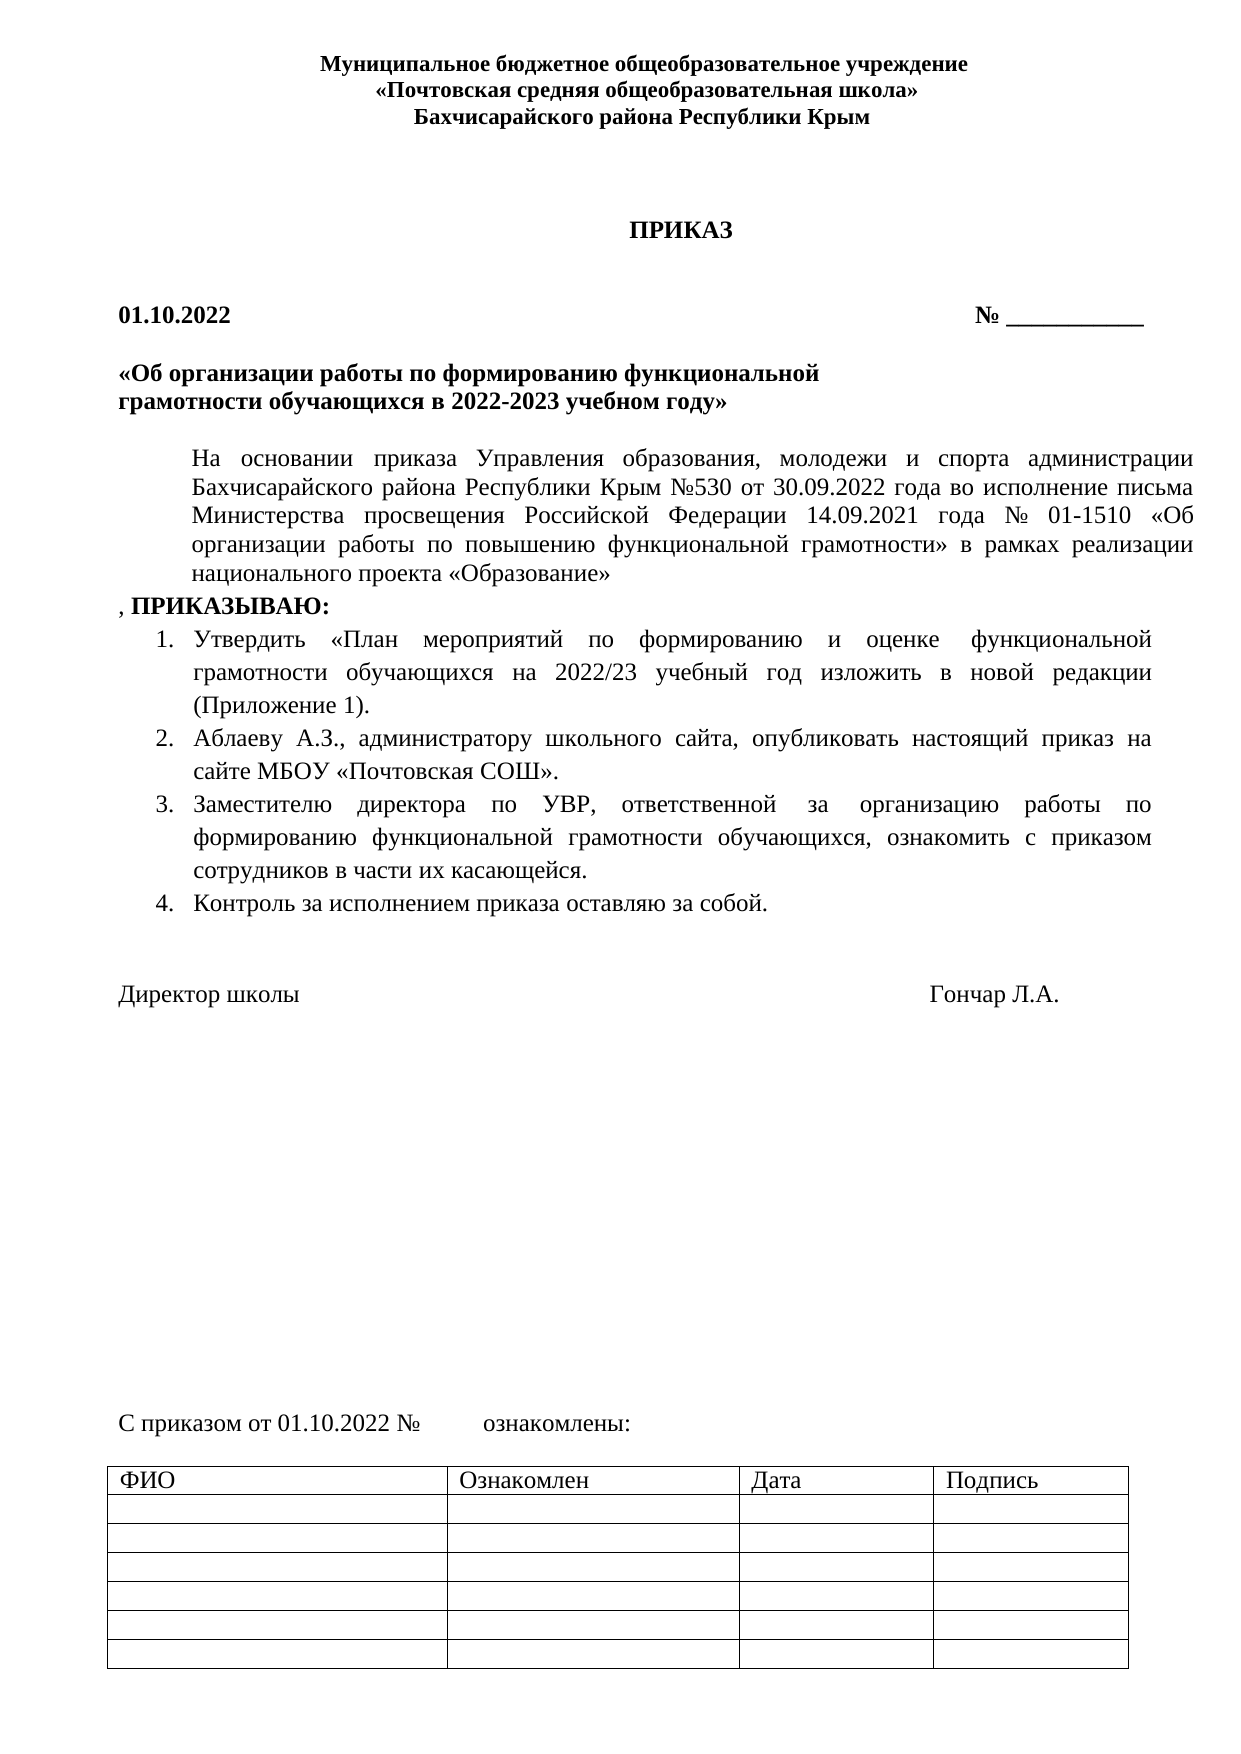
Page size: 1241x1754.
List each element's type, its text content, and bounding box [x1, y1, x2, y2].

table_header Ознакомлен [448, 1467, 739, 1494]
table_cell [108, 1553, 447, 1581]
text На основании приказа Управления образования, молодежи и спорта администрации Бахчисарайского района Республики Крым №530 от 30.09.2022 года во исполнение письма Министерства просвещения Российской Федерации 14.09.2021 года № 01-1510 «Об организации работы по повышению функциональной грамотности» в рамках реализации национального проекта «Образование» [191, 443, 1194, 587]
table_header Подпись [934, 1467, 1128, 1494]
table_cell [740, 1553, 933, 1581]
table_cell [108, 1524, 447, 1552]
table_cell [740, 1582, 933, 1610]
table_cell [740, 1524, 933, 1552]
text Бахчисарайского района Республики Крым [94, 103, 1194, 129]
list Аблаеву А.З., администратору школьного сайта, опубликовать настоящий приказ на сайте МБОУ «Почтовская СОШ». [155, 723, 1153, 785]
table_cell [108, 1611, 447, 1639]
table_cell [934, 1495, 1128, 1523]
table_cell [934, 1640, 1128, 1667]
text ПРИКАЗ [241, 215, 1121, 243]
subtitle 01.10.2022 № ___________ [118, 301, 1194, 329]
text Муниципальное бюджетное общеобразовательное учреждение [94, 50, 1194, 76]
text , ПРИКАЗЫВАЮ: [118, 591, 1152, 620]
table_cell [448, 1495, 739, 1523]
text Директор школы Гончар Л.А. [118, 979, 1194, 1007]
table_cell [740, 1495, 933, 1523]
table_cell [740, 1640, 933, 1667]
table_header ФИО [108, 1467, 447, 1494]
list Контроль за исполнением приказа оставляю за собой. [155, 888, 1194, 917]
list Утвердить «План мероприятий по формированию и оценке функциональной грамотности обучающихся на 2022/23 учебный год изложить в новой редакции (Приложение 1). [155, 624, 1152, 719]
table_cell [934, 1582, 1128, 1610]
table_cell [448, 1582, 739, 1610]
table_cell [108, 1495, 447, 1523]
table_cell [448, 1553, 739, 1581]
table_cell [934, 1611, 1128, 1639]
table_cell [934, 1553, 1128, 1581]
table_cell [448, 1640, 739, 1667]
table_cell [108, 1640, 447, 1667]
list Заместителю директора по УВР, ответственной за организацию работы по формированию функциональной грамотности обучающихся, ознакомить с приказом сотрудников в части их касающейся. [155, 789, 1152, 884]
table_header Дата [740, 1467, 933, 1494]
table_cell [108, 1582, 447, 1610]
table_cell [934, 1524, 1128, 1552]
text «Об организации работы по формированию функциональной грамотности обучающихся в 2022-2023 учебном году» [118, 358, 821, 415]
table_cell [448, 1524, 739, 1552]
table_cell [448, 1611, 739, 1639]
text «Почтовская средняя общеобразовательная школа» [94, 76, 1194, 103]
text С приказом от 01.10.2022 № ознакомлены: [118, 1408, 1194, 1436]
table_cell [740, 1611, 933, 1639]
